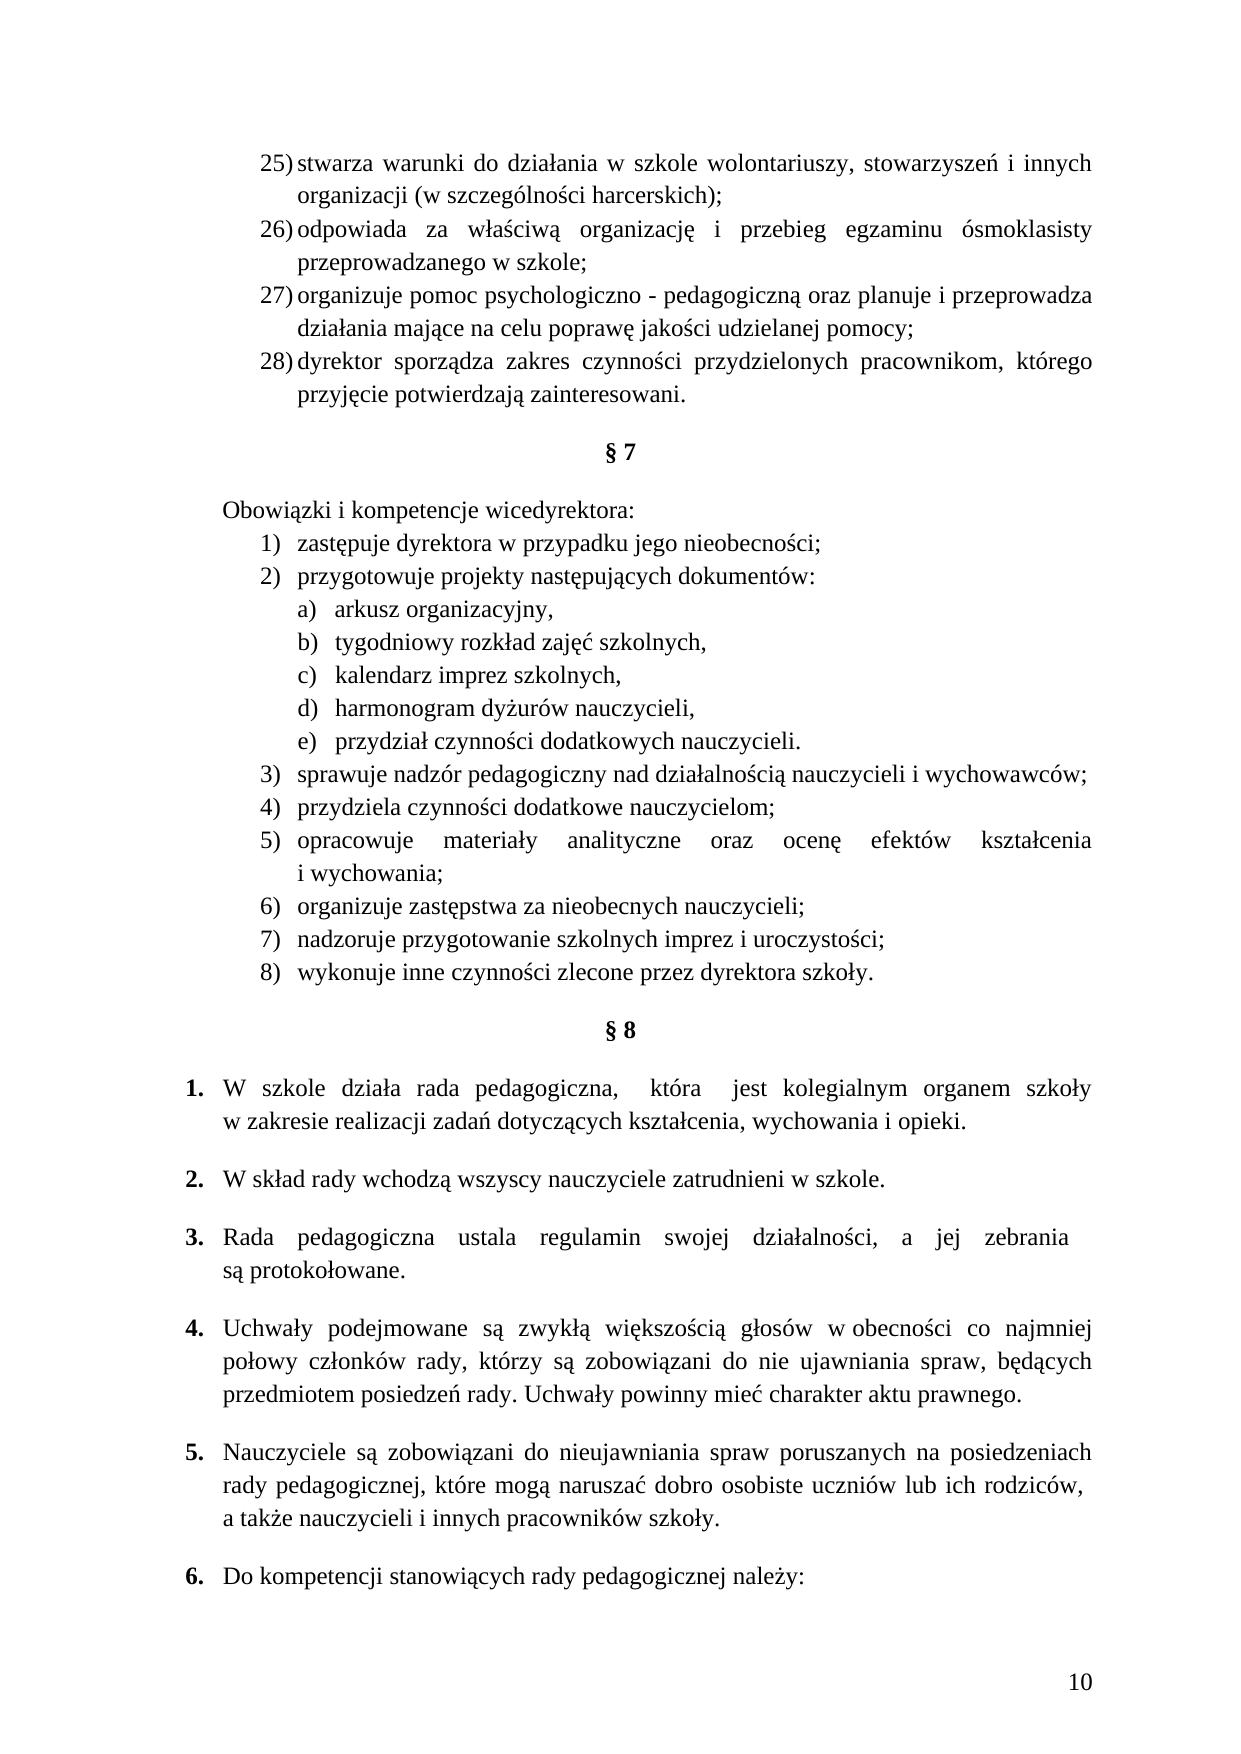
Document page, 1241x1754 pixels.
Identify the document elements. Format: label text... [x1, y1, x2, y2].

text § 8 [148, 1015, 1093, 1044]
list Uchwały podejmowane są zwykłą większością głosów w obecności co najmniej połowy członków rady, którzy są zobowiązani do nie ujawniania spraw, będących przedmiotem posiedzeń rady. Uchwały powinny mieć charakter aktu prawnego. [185, 1313, 1093, 1408]
list nadzoruje przygotowanie szkolnych imprez i uroczystości; [260, 924, 1093, 953]
list opracowuje materiały analityczne oraz ocenę efektów kształcenia i wychowania; [260, 825, 1093, 887]
list kalendarz imprez szkolnych, [297, 660, 1093, 689]
list odpowiada za właściwą organizację i przebieg egzaminu ósmoklasisty przeprowadzanego w szkole; [260, 214, 1093, 275]
list zastępuje dyrektora w przypadku jego nieobecności; [260, 528, 1093, 557]
list przygotowuje projekty następujących dokumentów: [260, 561, 1093, 589]
list sprawuje nadzór pedagogiczny nad działalnością nauczycieli i wychowawców; [260, 759, 1093, 788]
list stwarza warunki do działania w szkole wolontariuszy, stowarzyszeń i innych organizacji (w szczególności harcerskich); [260, 148, 1093, 209]
list organizuje zastępstwa za nieobecnych nauczycieli; [260, 891, 1093, 920]
list organizuje pomoc psychologiczno - pedagogiczną oraz planuje i przeprowadza działania mające na celu poprawę jakości udzielanej pomocy; [260, 280, 1093, 341]
list harmonogram dyżurów nauczycieli, [297, 693, 1093, 722]
list Do kompetencji stanowiących rady pedagogicznej należy: [185, 1561, 1093, 1590]
list przydział czynności dodatkowych nauczycieli. [297, 726, 1093, 755]
text § 7 [148, 437, 1093, 466]
list W szkole działa rada pedagogiczna, która jest kolegialnym organem szkoły w zakresie realizacji zadań dotyczących kształcenia, wychowania i opieki. [185, 1073, 1093, 1135]
list dyrektor sporządza zakres czynności przydzielonych pracownikom, którego przyjęcie potwierdzają zainteresowani. [260, 346, 1093, 407]
list W skład rady wchodzą wszyscy nauczyciele zatrudnieni w szkole. [185, 1164, 1093, 1193]
list Nauczyciele są zobowiązani do nieujawniania spraw poruszanych na posiedzeniach rady pedagogicznej, które mogą naruszać dobro osobiste uczniów lub ich rodziców, a także nauczycieli i innych pracowników szkoły. [185, 1437, 1093, 1532]
text Obowiązki i kompetencje wicedyrektora: [222, 495, 1093, 523]
list tygodniowy rozkład zajęć szkolnych, [297, 627, 1093, 656]
list Rada pedagogiczna ustala regulamin swojej działalności, a jej zebrania są protokołowane. [185, 1222, 1093, 1284]
list przydziela czynności dodatkowe nauczycielom; [260, 792, 1093, 821]
list arkusz organizacyjny, [297, 594, 1093, 623]
list wykonuje inne czynności zlecone przez dyrektora szkoły. [260, 957, 1093, 986]
